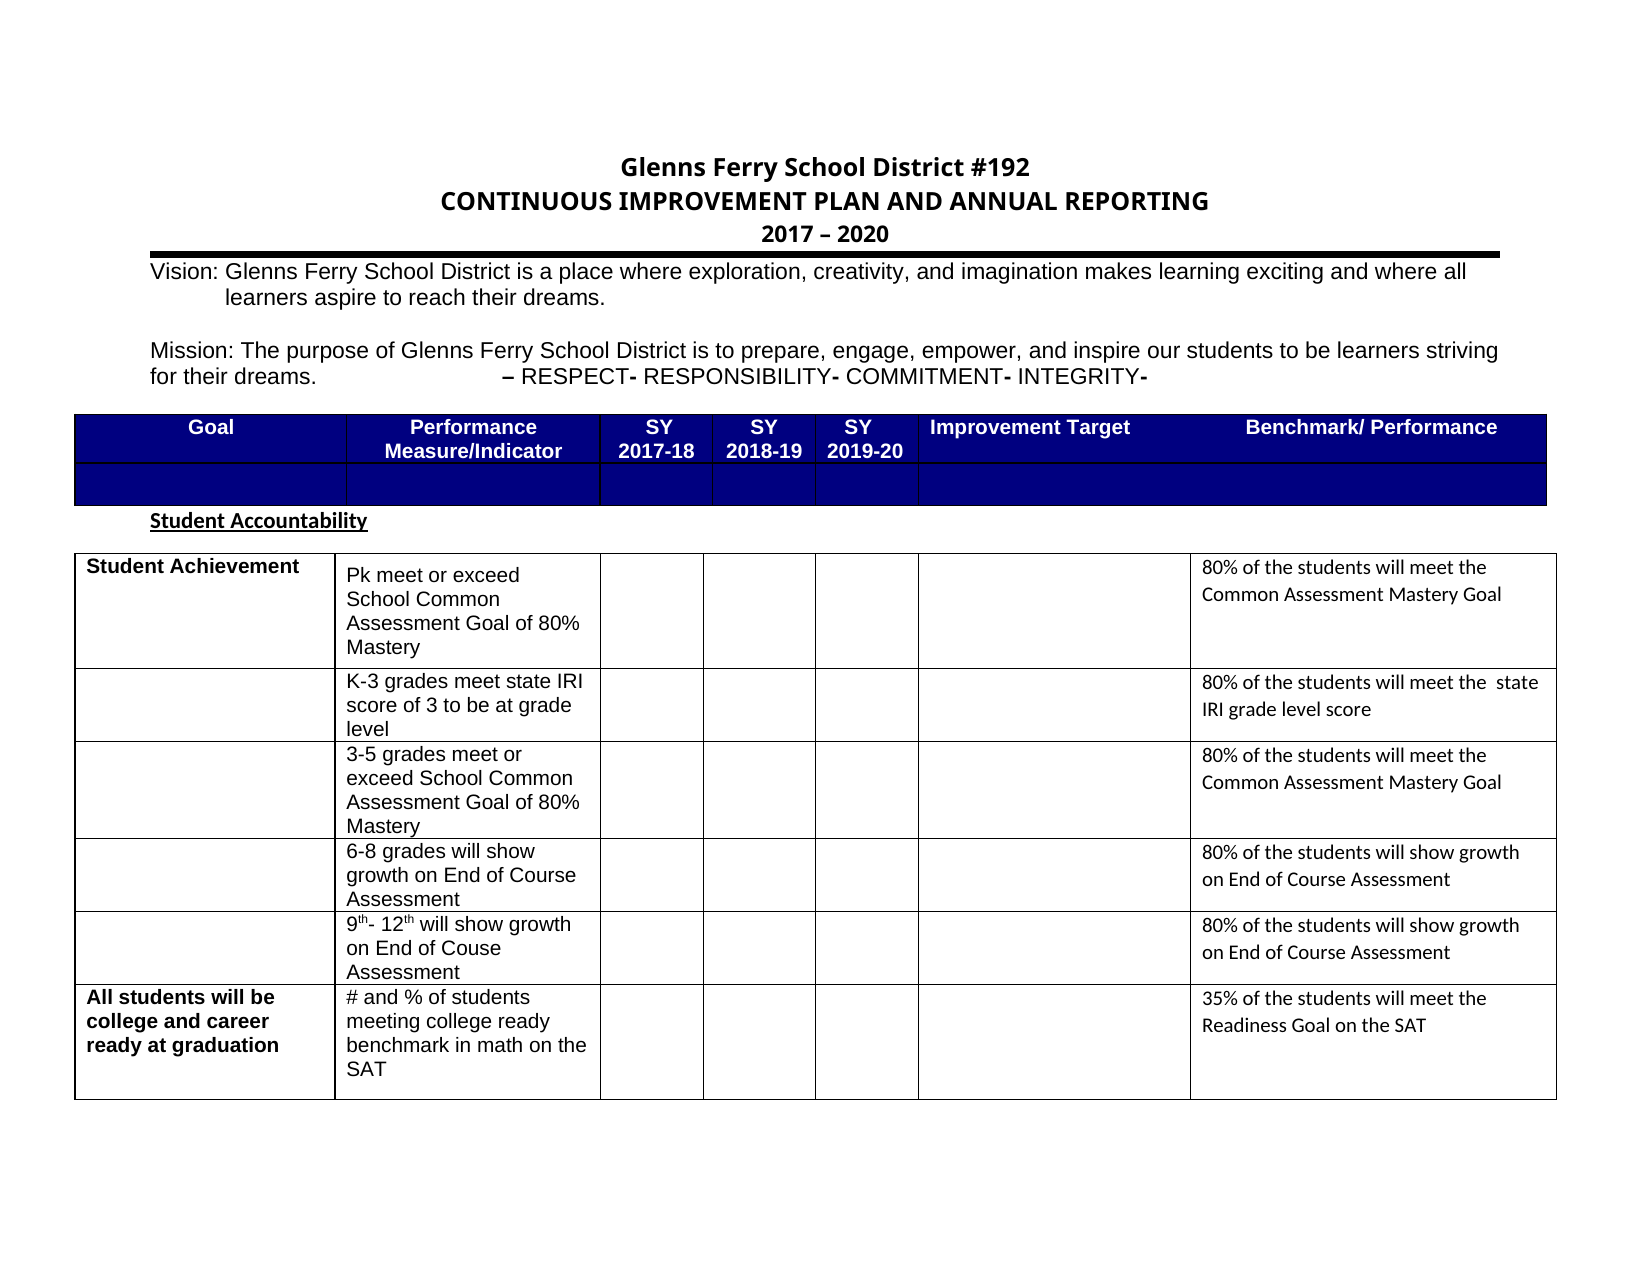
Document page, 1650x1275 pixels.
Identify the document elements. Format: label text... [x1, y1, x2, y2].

table_cell 80% of the students will meet the state IRI grade level score [1191, 669, 1556, 741]
text Mission: The purpose of Glenns Ferry School District is to prepare, engage, empower, and inspire our students to be learners striving for their dreams. – RESPECT- RESPONSIBILITY- COMMITMENT- INTEGRITY- [150, 337, 1500, 389]
table_header [816, 554, 918, 668]
table_header SY 2017-18 [601, 415, 712, 462]
table_header Performance Measure/Indicator [347, 415, 599, 462]
text Student Accountability [150, 506, 1500, 534]
table_cell 9th- 12th will show growth on End of Couse Assessment [336, 912, 600, 984]
table_cell [601, 912, 703, 984]
table_cell 35% of the students will meet the Readiness Goal on the SAT [1191, 985, 1556, 1099]
table_cell [76, 912, 334, 984]
table_cell [704, 742, 815, 838]
text Glenns Ferry School District #192 [150, 150, 1500, 184]
table_cell [704, 912, 815, 984]
table_cell [919, 985, 1190, 1099]
table_cell 6-8 grades will show growth on End of Course Assessment [336, 839, 600, 911]
table_cell [704, 985, 815, 1099]
table_cell [816, 464, 918, 505]
table_cell [713, 464, 815, 505]
table_cell K-3 grades meet state IRI score of 3 to be at grade level [336, 669, 600, 741]
table_cell [704, 839, 815, 911]
table_cell [76, 742, 334, 838]
table_cell [76, 669, 334, 741]
table_cell 80% of the students will show growth on End of Course Assessment 088 [1191, 839, 1556, 911]
table_cell [601, 742, 703, 838]
table_cell [601, 669, 703, 741]
table_cell [816, 912, 918, 984]
table_header SY 2018-19 [713, 415, 815, 462]
table_cell [919, 669, 1190, 741]
text CONTINUOUS IMPROVEMENT PLAN AND ANNUAL REPORTING 2017 – 2020 [150, 184, 1500, 251]
list Vision: Glenns Ferry School District is a place where exploration, creativity, and imagination makes learning exciting and where all learners aspire to reach their dreams. [150, 258, 1500, 310]
table_cell 80% of the students will show growth on End of Course Assessment 088 [1191, 912, 1556, 984]
table_header 80% of the students will meet the Common Assessment Mastery Goal [1191, 554, 1556, 668]
table_cell 3-5 grades meet or exceed School Common Assessment Goal of 80% Mastery [336, 742, 600, 838]
table_cell [704, 669, 815, 741]
table_cell 80% of the students will meet the Common Assessment Mastery Goal [1191, 742, 1556, 838]
table_header Improvement Target Benchmark/ Performance [919, 415, 1546, 462]
table_cell [816, 985, 918, 1099]
table_header [601, 554, 703, 668]
table_header Goal [76, 415, 346, 462]
table_cell [601, 839, 703, 911]
table_cell [919, 742, 1190, 838]
table_header Pk meet or exceed School Common Assessment Goal of 80% Mastery [336, 554, 600, 668]
table_cell [601, 464, 712, 505]
table_cell [919, 912, 1190, 984]
table_header SY 2019-20 [816, 415, 918, 462]
table_cell [919, 839, 1190, 911]
table_cell # and % of students meeting college ready benchmark in math on the SAT [336, 985, 600, 1099]
table_cell [601, 985, 703, 1099]
table_cell [76, 464, 346, 505]
table_cell [816, 669, 918, 741]
table_cell All students will be college and career ready at graduation [76, 985, 334, 1099]
table_cell [816, 742, 918, 838]
table_cell [919, 464, 1546, 505]
table_cell [816, 839, 918, 911]
table_cell [76, 839, 334, 911]
table_cell [347, 464, 599, 505]
table_header [704, 554, 815, 668]
table_header Student Achievement [76, 554, 334, 668]
table_header [919, 554, 1190, 668]
